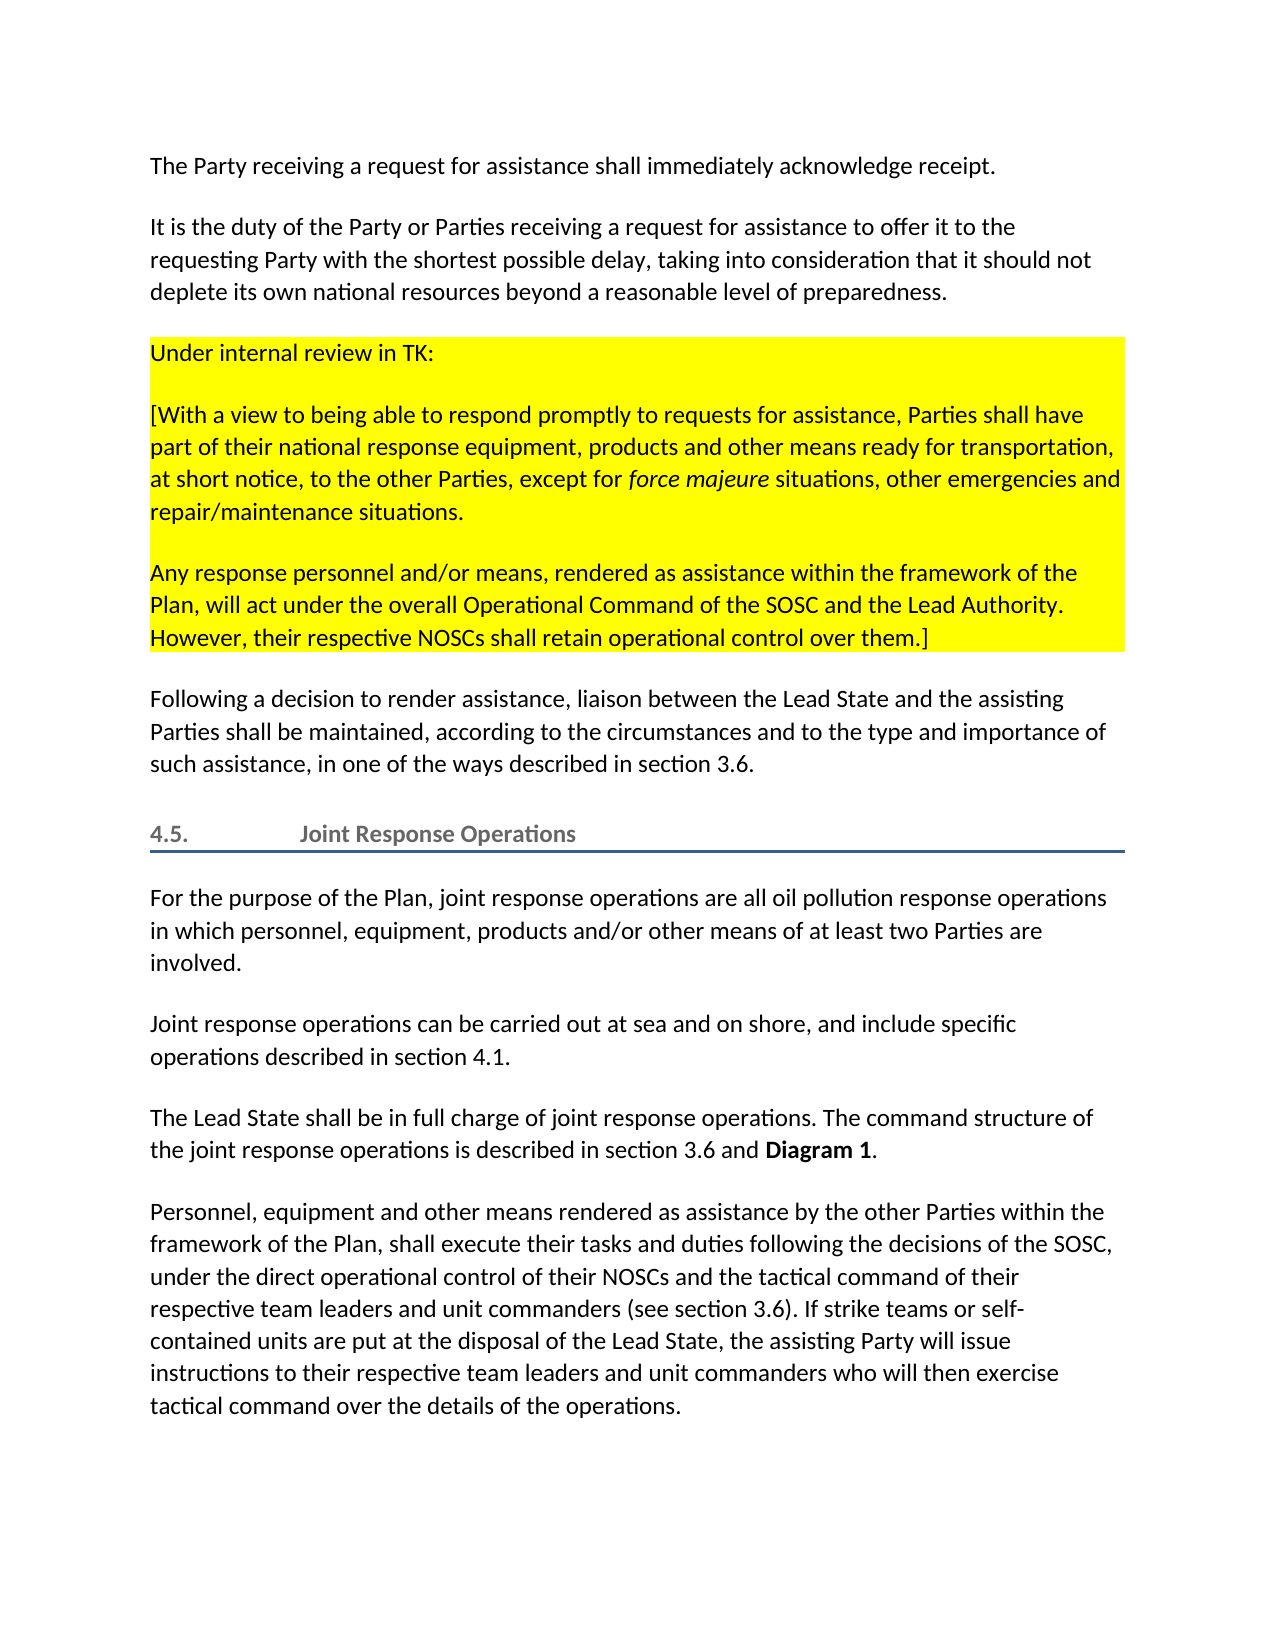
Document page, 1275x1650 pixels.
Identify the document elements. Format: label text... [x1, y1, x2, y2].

list Joint Response Operations [150, 818, 1125, 850]
text Following a decision to render assistance, liaison between the Lead State and the assisting Parties shall be maintained, according to the circumstances and to the type and importance of such assistance, in one of the ways described in section 3.6. [150, 683, 1125, 778]
text [With a view to being able to respond promptly to requests for assistance, Parties shall have part of their national response equipment, products and other means ready for transportation, at short notice, to the other Parties, except for force majeure situations, other emergencies and repair/maintenance situations. [150, 399, 1125, 526]
text Personnel, equipment and other means rendered as assistance by the other Parties within the framework of the Plan, shall execute their tasks and duties following the decisions of the SOSC, under the direct operational control of their NOSCs and the tactical command of their respective team leaders and unit commanders (see section 3.6). If strike teams or self-contained units are put at the disposal of the Lead State, the assisting Party will issue instructions to their respective team leaders and unit commanders who will then exercise tactical command over the details of the operations. [150, 1196, 1125, 1420]
text The Lead State shall be in full charge of joint response operations. The command structure of the joint response operations is described in section 3.6 and Diagram 1. [150, 1102, 1125, 1165]
text Any response personnel and/or means, rendered as assistance within the framework of the Plan, will act under the overall Operational Command of the SOSC and the Lead Authority. However, their respective NOSCs shall retain operational control over them.] [150, 557, 1125, 652]
text It is the duty of the Party or Parties receiving a request for assistance to offer it to the requesting Party with the shortest possible delay, taking into consideration that it should not deplete its own national resources beyond a reasonable level of preparedness. [150, 211, 1125, 307]
text For the purpose of the Plan, joint response operations are all oil pollution response operations in which personnel, equipment, products and/or other means of at least two Parties are involved. [150, 883, 1125, 978]
text The Party receiving a request for assistance shall immediately acknowledge receipt. [150, 150, 1125, 181]
text Joint response operations can be carried out at sea and on shore, and include specific operations described in section 4.1. [150, 1009, 1125, 1071]
text Under internal review in TK: [150, 337, 1125, 368]
